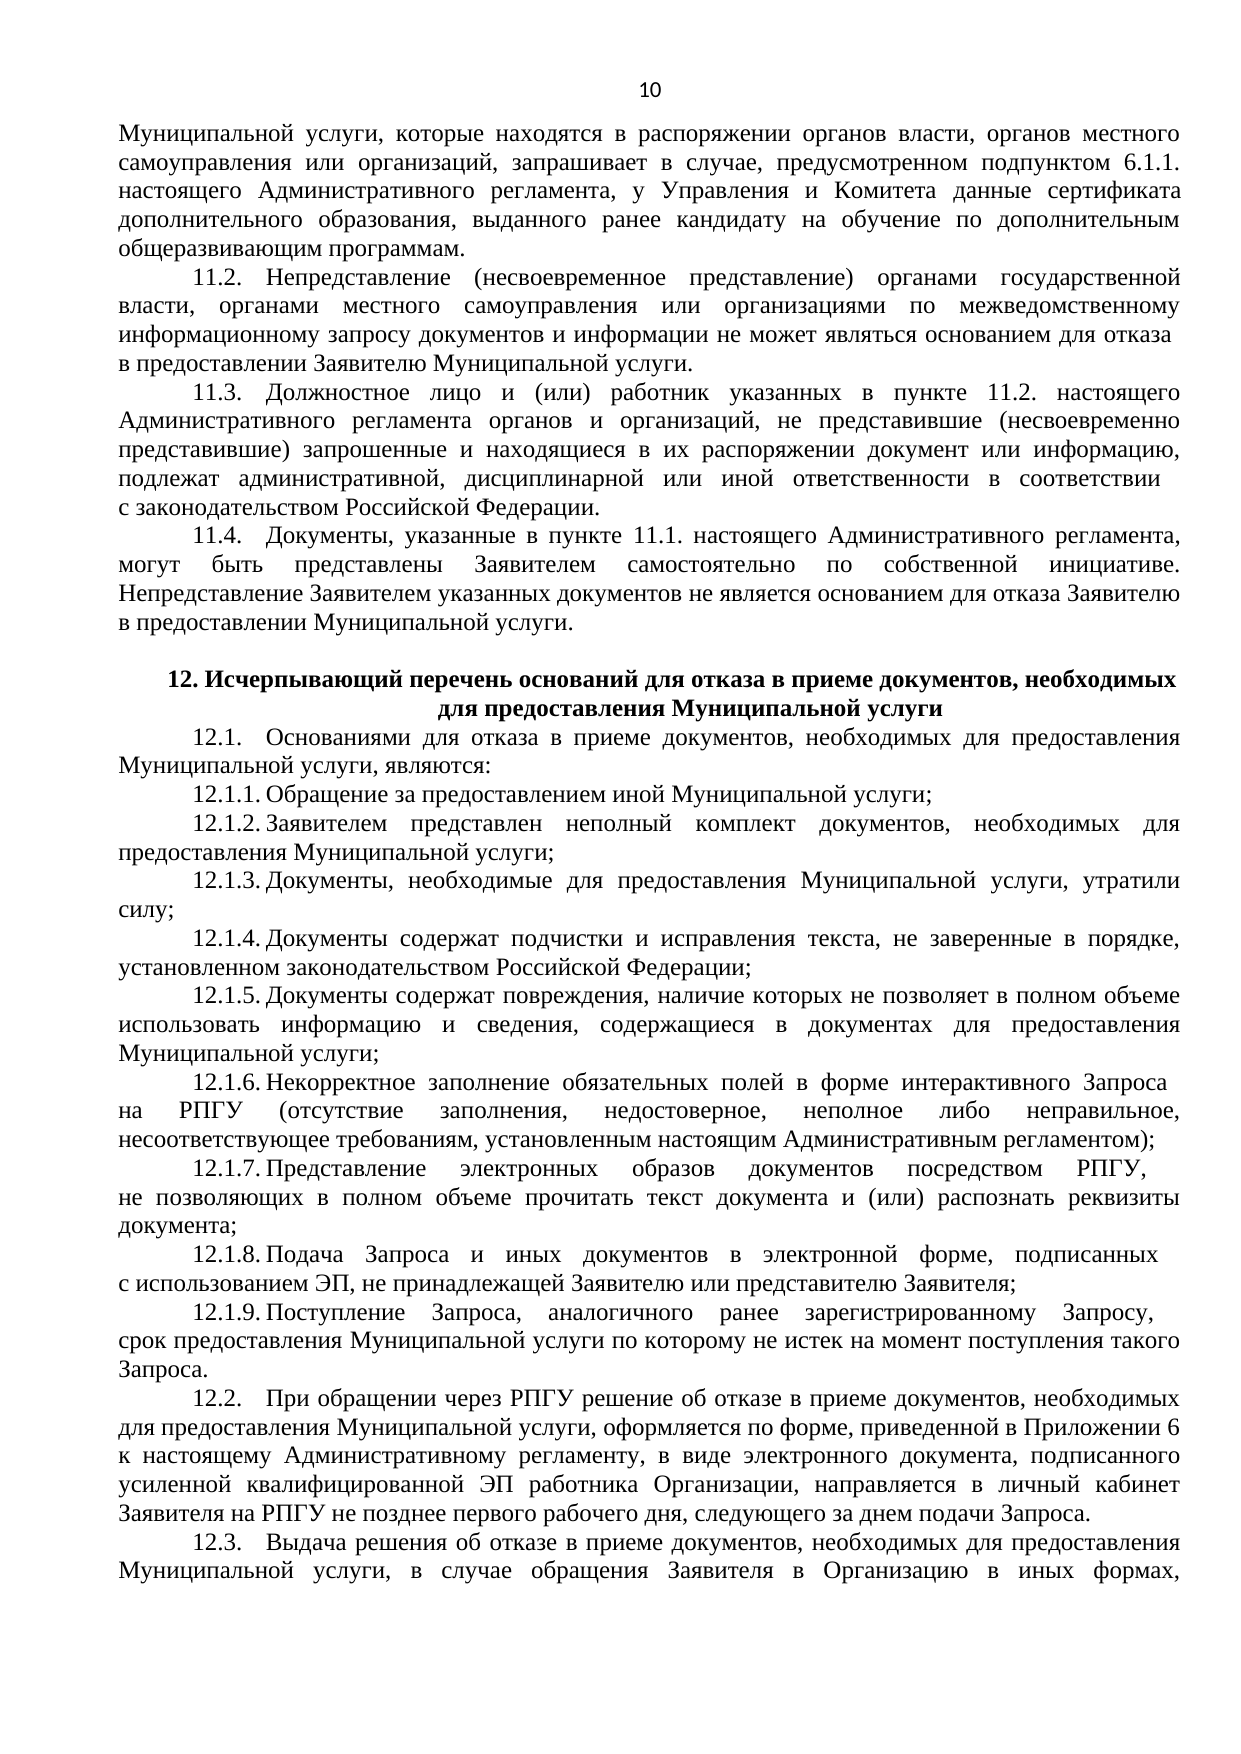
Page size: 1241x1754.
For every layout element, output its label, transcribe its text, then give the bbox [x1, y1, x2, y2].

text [118, 1527, 1181, 1584]
text Документы содержат подчистки и исправления текста, не заверенные в порядке, установленном законодательством Российской Федерации; [118, 923, 1181, 981]
text Представление электронных образов документов посредством РПГУ, не позволяющих в полном объеме прочитать текст документа и (или) распознать реквизиты документа; [118, 1153, 1181, 1239]
text Документы, указанные в пункте 11.1. настоящего Административного регламента, могут быть представлены Заявителем самостоятельно по собственной инициативе. Непредставление Заявителем указанных документов не является основанием для отказа Заявителю в предоставлении Муниципальной услуги. [118, 521, 1181, 636]
text Исчерпывающий перечень оснований для отказа в приеме документов, необходимых для предоставления Муниципальной услуги [162, 664, 1181, 722]
text Непредставление (несвоевременное представление) органами государственной власти, органами местного самоуправления или организациями по межведомственному информационному запросу документов и информации не может являться основанием для отказа в предоставлении Заявителю Муниципальной услуги. [118, 262, 1181, 377]
text Основаниями для отказа в приеме документов, необходимых для предоставления Муниципальной услуги, являются: [118, 722, 1181, 779]
text Поступление Запроса, аналогичного ранее зарегистрированному Запросу, срок предоставления Муниципальной услуги по которому не истек на момент поступления такого Запроса. [118, 1297, 1181, 1383]
text Документы, необходимые для предоставления Муниципальной услуги, утратили силу; [118, 866, 1181, 923]
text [118, 118, 1181, 262]
text Должностное лицо и (или) работник указанных в пункте 11.2. настоящего Административного регламента органов и организаций, не представившие (несвоевременно представившие) запрошенные и находящиеся в их распоряжении документ или информацию, подлежат административной, дисциплинарной или иной ответственности в соответствии с законодательством Российской Федерации. [118, 377, 1181, 521]
text Документы содержат повреждения, наличие которых не позволяет в полном объеме использовать информацию и сведения, содержащиеся в документах для предоставления Муниципальной услуги; [118, 981, 1181, 1067]
text Обращение за предоставлением иной Муниципальной услуги; [118, 779, 1181, 808]
text При обращении через РПГУ решение об отказе в приеме документов, необходимых для предоставления Муниципальной услуги, оформляется по форме, приведенной в Приложении 6 к настоящему Административному регламенту, в виде электронного документа, подписанного усиленной квалифицированной ЭП работника Организации, направляется в личный кабинет Заявителя на РПГУ не позднее первого рабочего дня, следующего за днем подачи Запроса. [118, 1383, 1181, 1527]
text Заявителем представлен неполный комплект документов, необходимых для предоставления Муниципальной услуги; [118, 808, 1181, 866]
text Некорректное заполнение обязательных полей в форме интерактивного Запроса на РПГУ (отсутствие заполнения, недостоверное, неполное либо неправильное, несоответствующее требованиям, установленным настоящим Административным регламентом); [118, 1067, 1181, 1153]
text Подача Запроса и иных документов в электронной форме, подписанных с использованием ЭП, не принадлежащей Заявителю или представителю Заявителя; [118, 1239, 1181, 1297]
